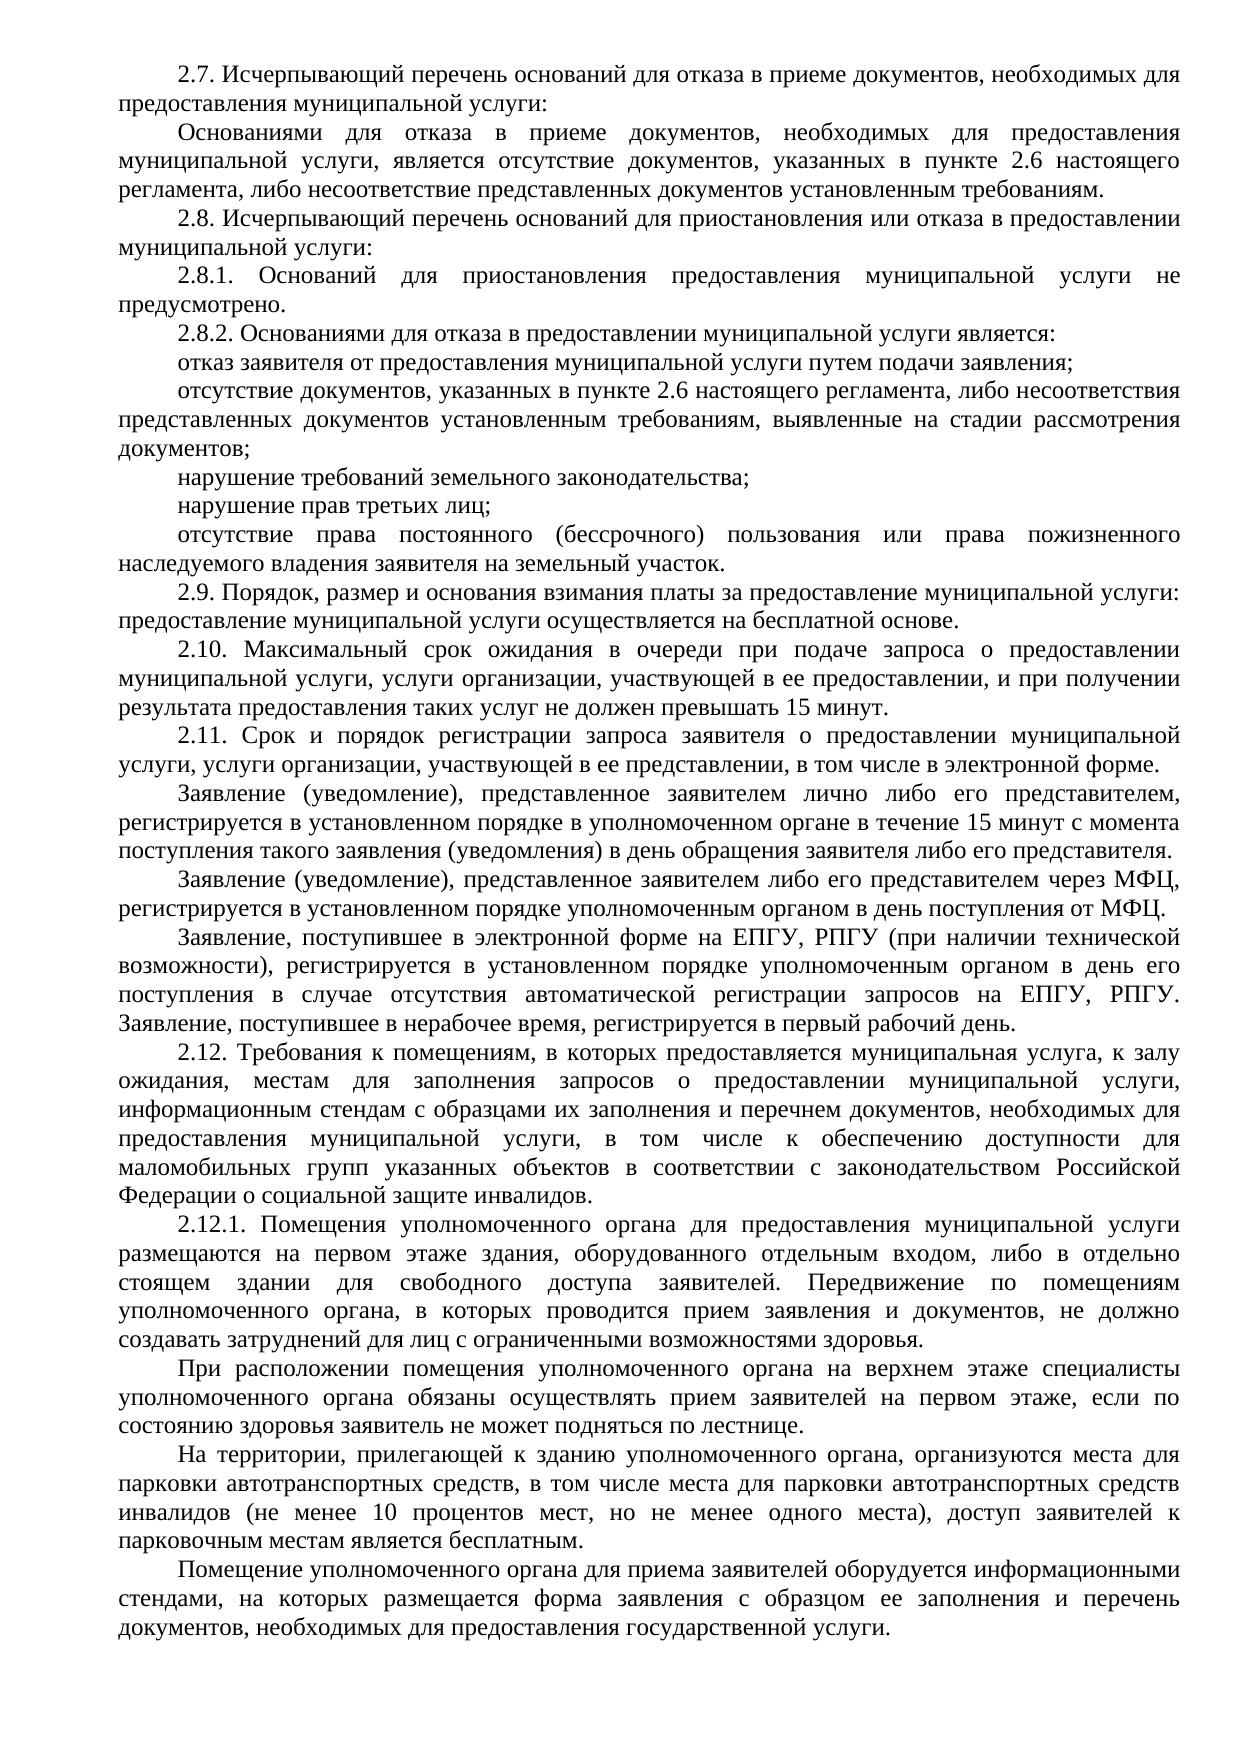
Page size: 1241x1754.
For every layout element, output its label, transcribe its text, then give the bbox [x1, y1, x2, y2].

text 2.10. Максимальный срок ожидания в очереди при подаче запроса о предоставлении муниципальной услуги, услуги организации, участвующей в ее предоставлении, и при получении результата предоставления таких услуг не должен превышать 15 минут. [118, 634, 1181, 720]
text 2.12. Требования к помещениям, в которых предоставляется муниципальная услуга, к залу ожидания, местам для заполнения запросов о предоставлении муниципальной услуги, информационным стендам с образцами их заполнения и перечнем документов, необходимых для предоставления муниципальной услуги, в том числе к обеспечению доступности для маломобильных групп указанных объектов в соответствии с законодательством Российской Федерации о социальной защите инвалидов. [118, 1037, 1181, 1209]
text При расположении помещения уполномоченного органа на верхнем этаже специалисты уполномоченного органа обязаны осуществлять прием заявителей на первом этаже, если по состоянию здоровья заявитель не может подняться по лестнице. [118, 1353, 1181, 1439]
text 2.12.1. Помещения уполномоченного органа для предоставления муниципальной услуги размещаются на первом этаже здания, оборудованного отдельным входом, либо в отдельно стоящем здании для свободного доступа заявителей. Передвижение по помещениям уполномоченного органа, в которых проводится прием заявления и документов, не должно создавать затруднений для лиц с ограниченными возможностями здоровья. [118, 1209, 1181, 1353]
text нарушение прав третьих лиц; [118, 490, 1181, 519]
text отсутствие права постоянного (бессрочного) пользования или права пожизненного наследуемого владения заявителя на земельный участок. [118, 519, 1181, 577]
text 2.8. Исчерпывающий перечень оснований для приостановления или отказа в предоставлении муниципальной услуги: [118, 203, 1181, 260]
text отсутствие документов, указанных в пункте 2.6 настоящего регламента, либо несоответствия представленных документов установленным требованиям, выявленные на стадии рассмотрения документов; [118, 375, 1181, 462]
text Помещение уполномоченного органа для приема заявителей оборудуется информационными стендами, на которых размещается форма заявления с образцом ее заполнения и перечень документов, необходимых для предоставления государственной услуги. [118, 1554, 1181, 1640]
text нарушение требований земельного законодательства; [118, 462, 1181, 490]
text 2.8.1. Оснований для приостановления предоставления муниципальной услуги не предусмотрено. [118, 260, 1181, 318]
text Заявление (уведомление), представленное заявителем либо его представителем через МФЦ, регистрируется в установленном порядке уполномоченным органом в день поступления от МФЦ. [118, 864, 1181, 922]
text 2.7. Исчерпывающий перечень оснований для отказа в приеме документов, необходимых для предоставления муниципальной услуги: [118, 59, 1181, 117]
text 2.11. Срок и порядок регистрации запроса заявителя о предоставлении муниципальной услуги, услуги организации, участвующей в ее представлении, в том числе в электронной форме. [118, 720, 1181, 778]
text 2.8.2. Основаниями для отказа в предоставлении муниципальной услуги является: [118, 318, 1181, 347]
text Заявление, поступившее в электронной форме на ЕПГУ, РПГУ (при наличии технической возможности), регистрируется в установленном порядке уполномоченным органом в день его поступления в случае отсутствия автоматической регистрации запросов на ЕПГУ, РПГУ. Заявление, поступившее в нерабочее время, регистрируется в первый рабочий день. [118, 922, 1181, 1037]
text На территории, прилегающей к зданию уполномоченного органа, организуются места для парковки автотранспортных средств, в том числе места для парковки автотранспортных средств инвалидов (не менее 10 процентов мест, но не менее одного места), доступ заявителей к парковочным местам является бесплатным. [118, 1439, 1181, 1554]
text 2.9. Порядок, размер и основания взимания платы за предоставление муниципальной услуги: предоставление муниципальной услуги осуществляется на бесплатной основе. [118, 577, 1181, 634]
text отказ заявителя от предоставления муниципальной услуги путем подачи заявления; [118, 347, 1181, 375]
text Основаниями для отказа в приеме документов, необходимых для предоставления муниципальной услуги, является отсутствие документов, указанных в пункте 2.6 настоящего регламента, либо несоответствие представленных документов установленным требованиям. [118, 117, 1181, 203]
text Заявление (уведомление), представленное заявителем лично либо его представителем, регистрируется в установленном порядке в уполномоченном органе в течение 15 минут с момента поступления такого заявления (уведомления) в день обращения заявителя либо его представителя. [118, 778, 1181, 864]
